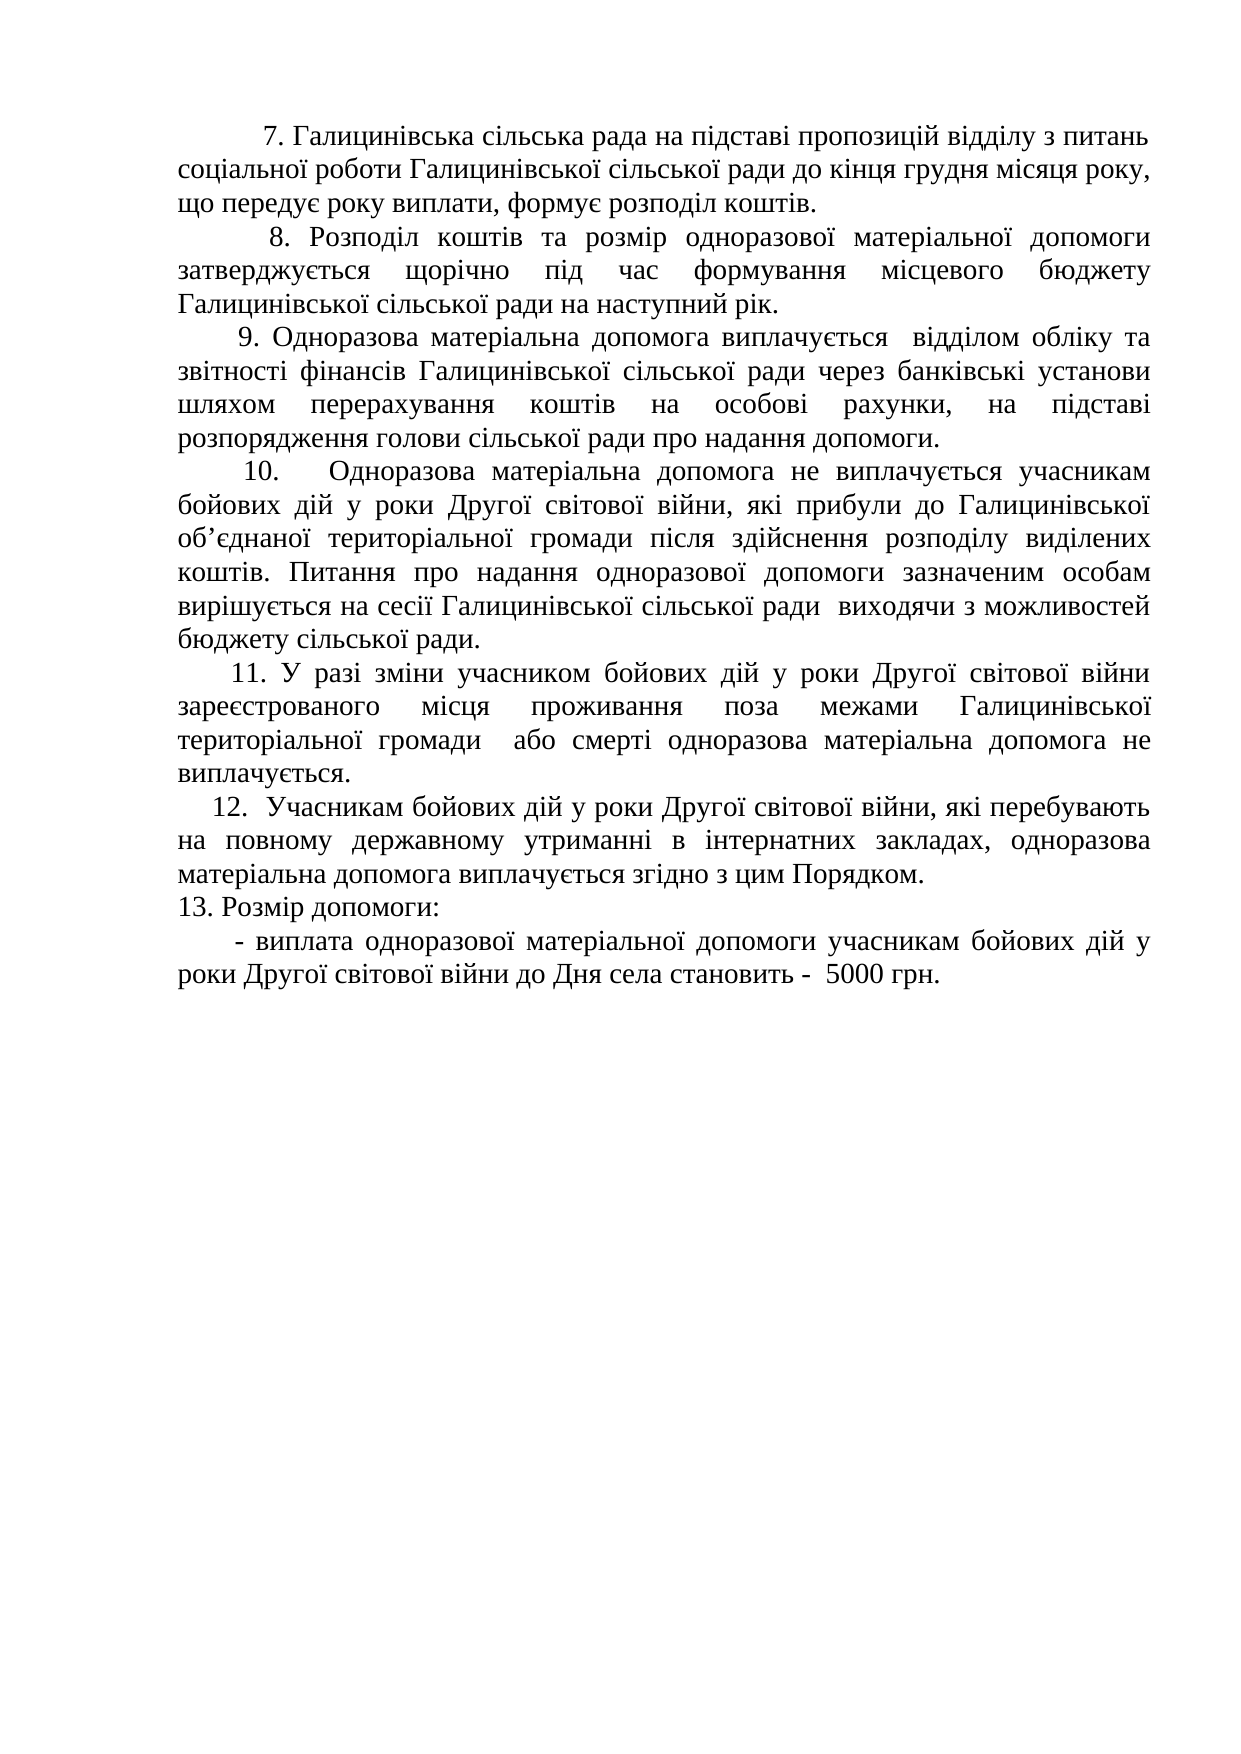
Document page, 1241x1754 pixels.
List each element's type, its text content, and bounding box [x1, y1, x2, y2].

text 12. Учасникам бойових дій у роки Другої світової війни, які перебувають на повному державному утриманні в інтернатних закладах, одноразова матеріальна допомога виплачується згідно з цим Порядком. [177, 789, 1152, 889]
text 10. Одноразова матеріальна допомога не виплачується учасникам бойових дій у роки Другої світової війни, які прибули до Галицинівської об’єднаної територіальної громади після здійснення розподілу виділених коштів. Питання про надання одноразової допомоги зазначеним особам вирішується на сесії Галицинівської сільської ради виходячи з можливостей бюджету сільської ради. [177, 453, 1152, 655]
text 9. Одноразова матеріальна допомога виплачується відділом обліку та звітності фінансів Галицинівської сільської ради через банківські установи шляхом перерахування коштів на особові рахунки, на підставі розпорядження голови сільської ради про надання допомоги. [177, 319, 1152, 453]
text 7. Галицинівська сільська рада на підставі пропозицій відділу з питань соціальної роботи Галицинівської сільської ради до кінця грудня місяця року, що передує року виплати, формує розподіл коштів. [177, 118, 1152, 219]
text 13. Розмір допомоги: [177, 889, 1152, 923]
text 11. У разі зміни учасником бойових дій у роки Другої світової війни зареєстрованого місця проживання поза межами Галицинівської територіальної громади або смерті одноразова матеріальна допомога не виплачується. [177, 655, 1152, 789]
text 8. Розподіл коштів та розмір одноразової матеріальної допомоги затверджується щорічно під час формування місцевого бюджету Галицинівської сільської ради на наступний рік. [177, 219, 1152, 319]
text - виплата одноразової матеріальної допомоги учасникам бойових дій у роки Другої світової війни до Дня села становить - 5000 грн. [177, 923, 1152, 990]
